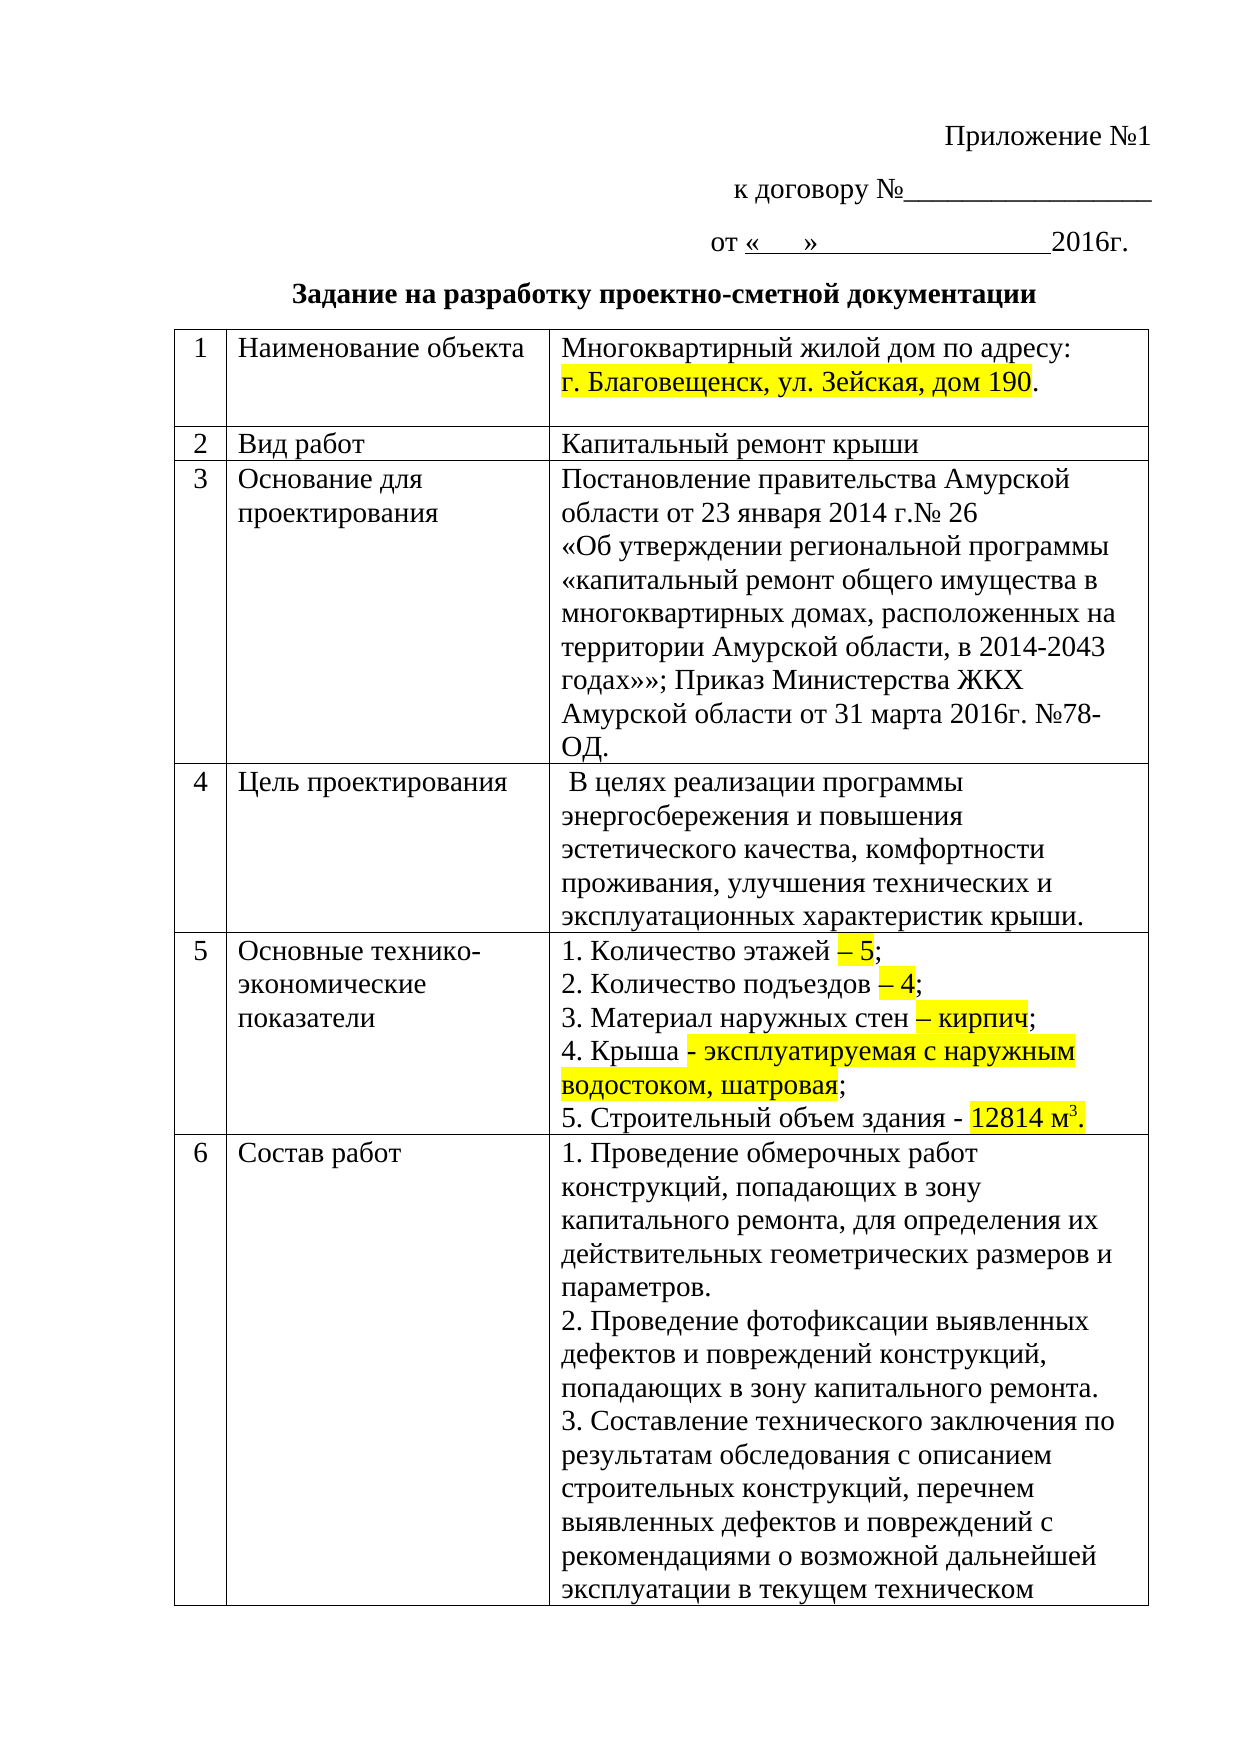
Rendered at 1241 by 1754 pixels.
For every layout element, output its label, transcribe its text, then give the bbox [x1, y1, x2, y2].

text к договору №_________________ [177, 171, 1152, 204]
table_header 1 [175, 330, 226, 426]
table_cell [550, 1135, 1148, 1605]
table_cell Вид работ [227, 427, 549, 460]
table_cell В целях реализации программы энергосбережения и повышения эстетического качества, комфортности проживания, улучшения технических и эксплуатационных характеристик крыши. [550, 764, 1148, 932]
table_cell Капитальный ремонт крыши [550, 427, 1148, 460]
text от « » 2016г. [177, 224, 1152, 257]
text Приложение №1 [177, 118, 1152, 152]
table_header Многоквартирный жилой дом по адресу: г. Благовещенск, ул. Зейская, дом 190. [550, 330, 1148, 426]
table_cell Состав работ [227, 1135, 549, 1605]
table_cell Основные технико-экономические показатели [227, 933, 549, 1134]
table_cell Цель проектирования [227, 764, 549, 932]
table_cell 3 [175, 461, 226, 763]
text Задание на разработку проектно-сметной документации [177, 277, 1152, 310]
table_cell 5 [175, 933, 226, 1134]
table_cell 1. Количество этажей – 5; 2. Количество подъездов – 4; 3. Материал наружных стен – кирпич; 4. Крыша - эксплуатируемая с наружным водостоком, шатровая; 5. Строительный объем здания - 12814 м3. [550, 933, 1148, 1134]
table_cell Постановление правительства Амурской области от 23 января 2014 г.№ 26 «Об утверждении региональной программы «капитальный ремонт общего имущества в многоквартирных домах, расположенных на территории Амурской области, в 2014-2043 годах»»; Приказ Министерства ЖКХ Амурской области от 31 марта 2016г. №78-ОД. [550, 461, 1148, 763]
table_cell 6 [175, 1135, 226, 1605]
table_header Наименование объекта [227, 330, 549, 426]
table_cell 4 [175, 764, 226, 932]
table_cell Основание для проектирования [227, 461, 549, 763]
table_cell 2 [175, 427, 226, 460]
